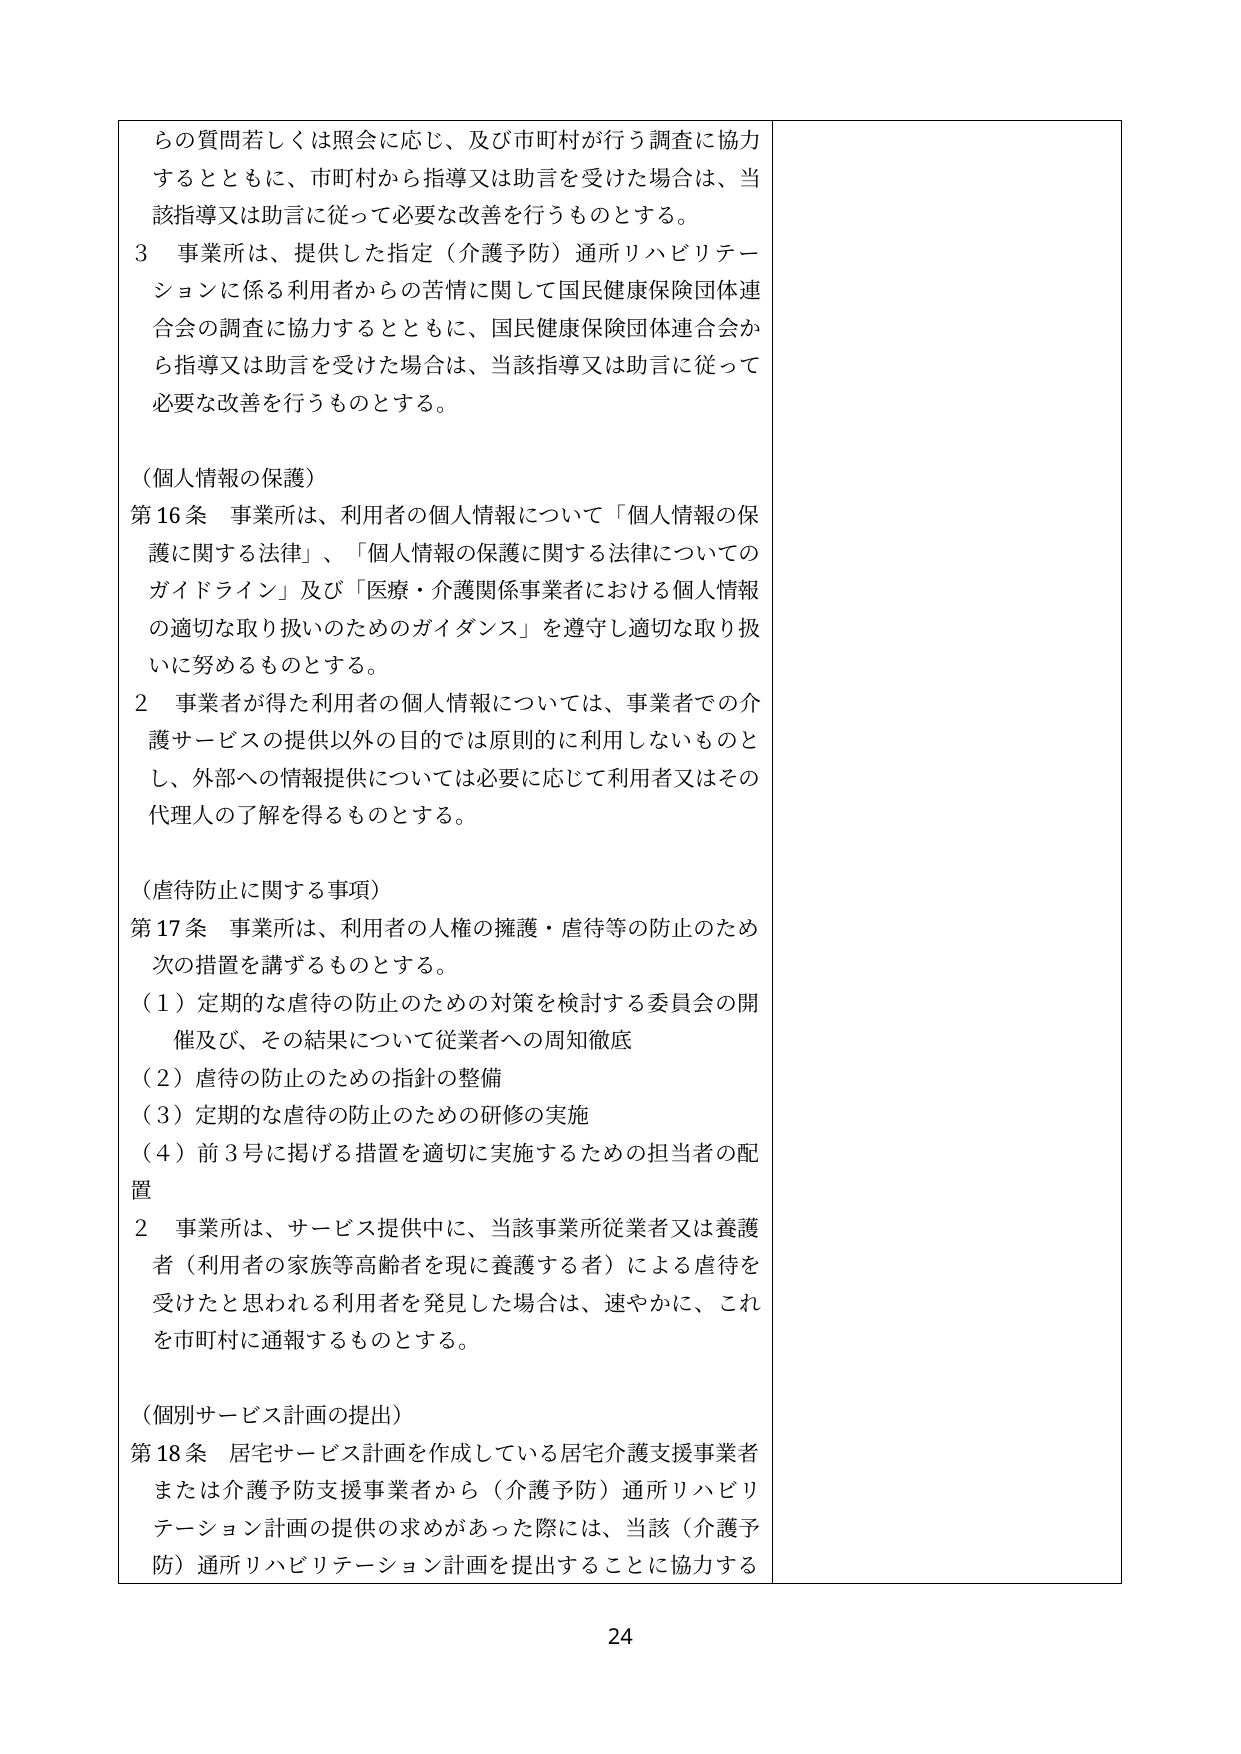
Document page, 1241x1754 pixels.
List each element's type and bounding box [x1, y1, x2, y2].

table_cell [119, 121, 772, 1583]
table_cell [773, 121, 1121, 1583]
